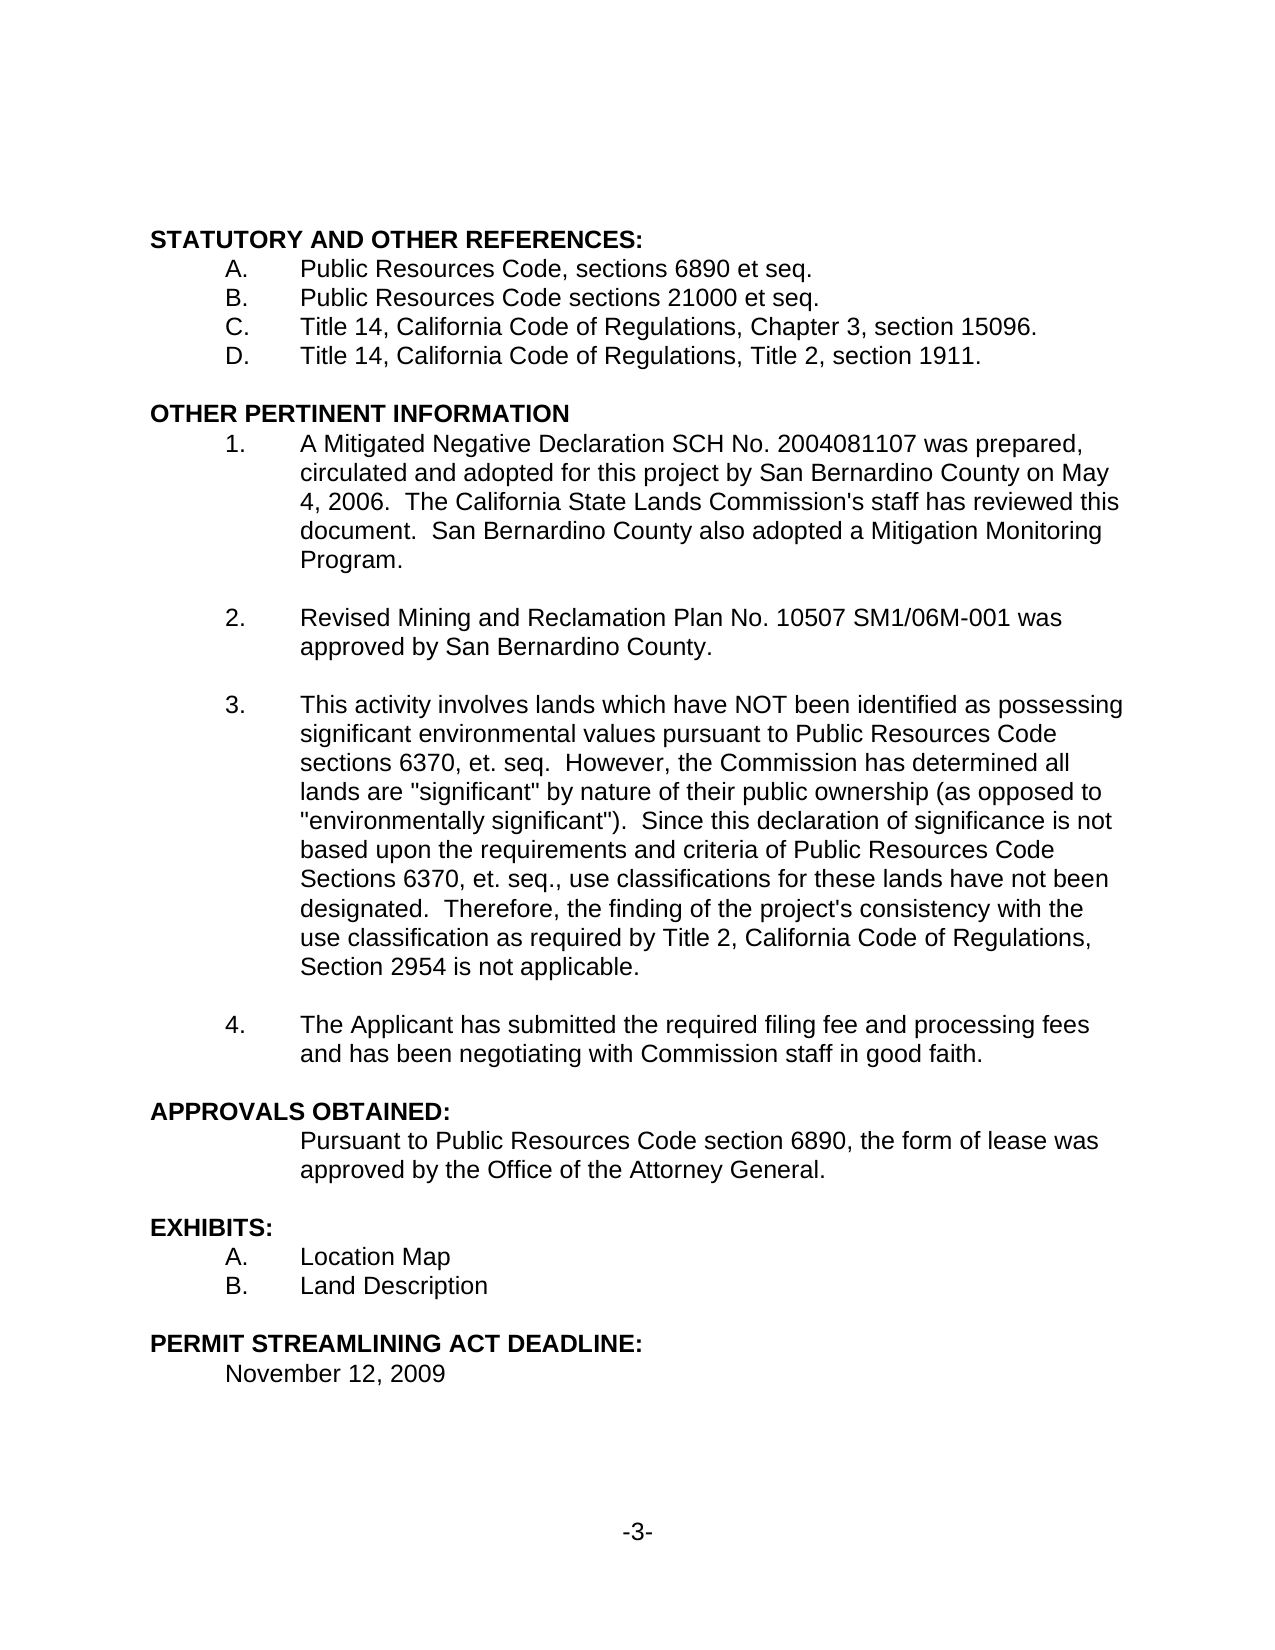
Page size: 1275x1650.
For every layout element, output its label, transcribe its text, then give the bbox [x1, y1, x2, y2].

text 1. A Mitigated Negative Declaration SCH No. 2004081107 was prepared, circulated and adopted for this project by San Bernardino County on May 4, 2006. The California State Lands Commission's staff has reviewed this document. San Bernardino County also adopted a Mitigation Monitoring Program. [225, 428, 1125, 574]
text C. Title 14, California Code of Regulations, Chapter 3, section 15096. [150, 312, 1125, 341]
text APPROVALS OBTAINED: [150, 1097, 1125, 1126]
text Pursuant to Public Resources Code section 6890, the form of lease was approved by the Office of the Attorney General. [300, 1126, 1125, 1184]
text November 12, 2009 [150, 1358, 1125, 1387]
text D. Title 14, California Code of Regulations, Title 2, section 1911. [150, 341, 1125, 370]
text OTHER PERTINENT INFORMATION [150, 399, 1125, 428]
text STATUTORY AND OTHER REFERENCES: [150, 225, 1125, 254]
text PERMIT STREAMLINING ACT DEADLINE: [150, 1329, 1125, 1358]
text EXHIBITS: [150, 1213, 1125, 1242]
text B. Public Resources Code sections 21000 et seq. [150, 283, 1125, 312]
text 2. Revised Mining and Reclamation Plan No. 10507 SM1/06M-001 was approved by San Bernardino County. [225, 603, 1125, 661]
text B. Land Description [150, 1271, 1125, 1300]
text 3. This activity involves lands which have NOT been identified as possessing significant environmental values pursuant to Public Resources Code sections 6370, et. seq. However, the Commission has determined all lands are "significant" by nature of their public ownership (as opposed to "environmentally significant"). Since this declaration of significance is not based upon the requirements and criteria of Public Resources Code Sections 6370, et. seq., use classifications for these lands have not been designated. Therefore, the finding of the project's consistency with the use classification as required by Title 2, California Code of Regulations, Section 2954 is not applicable. [225, 690, 1125, 981]
text A. Location Map [150, 1242, 1125, 1271]
text A. Public Resources Code, sections 6890 et seq. [150, 254, 1125, 283]
text 4. The Applicant has submitted the required filing fee and processing fees and has been negotiating with Commission staff in good faith. [225, 1010, 1125, 1068]
